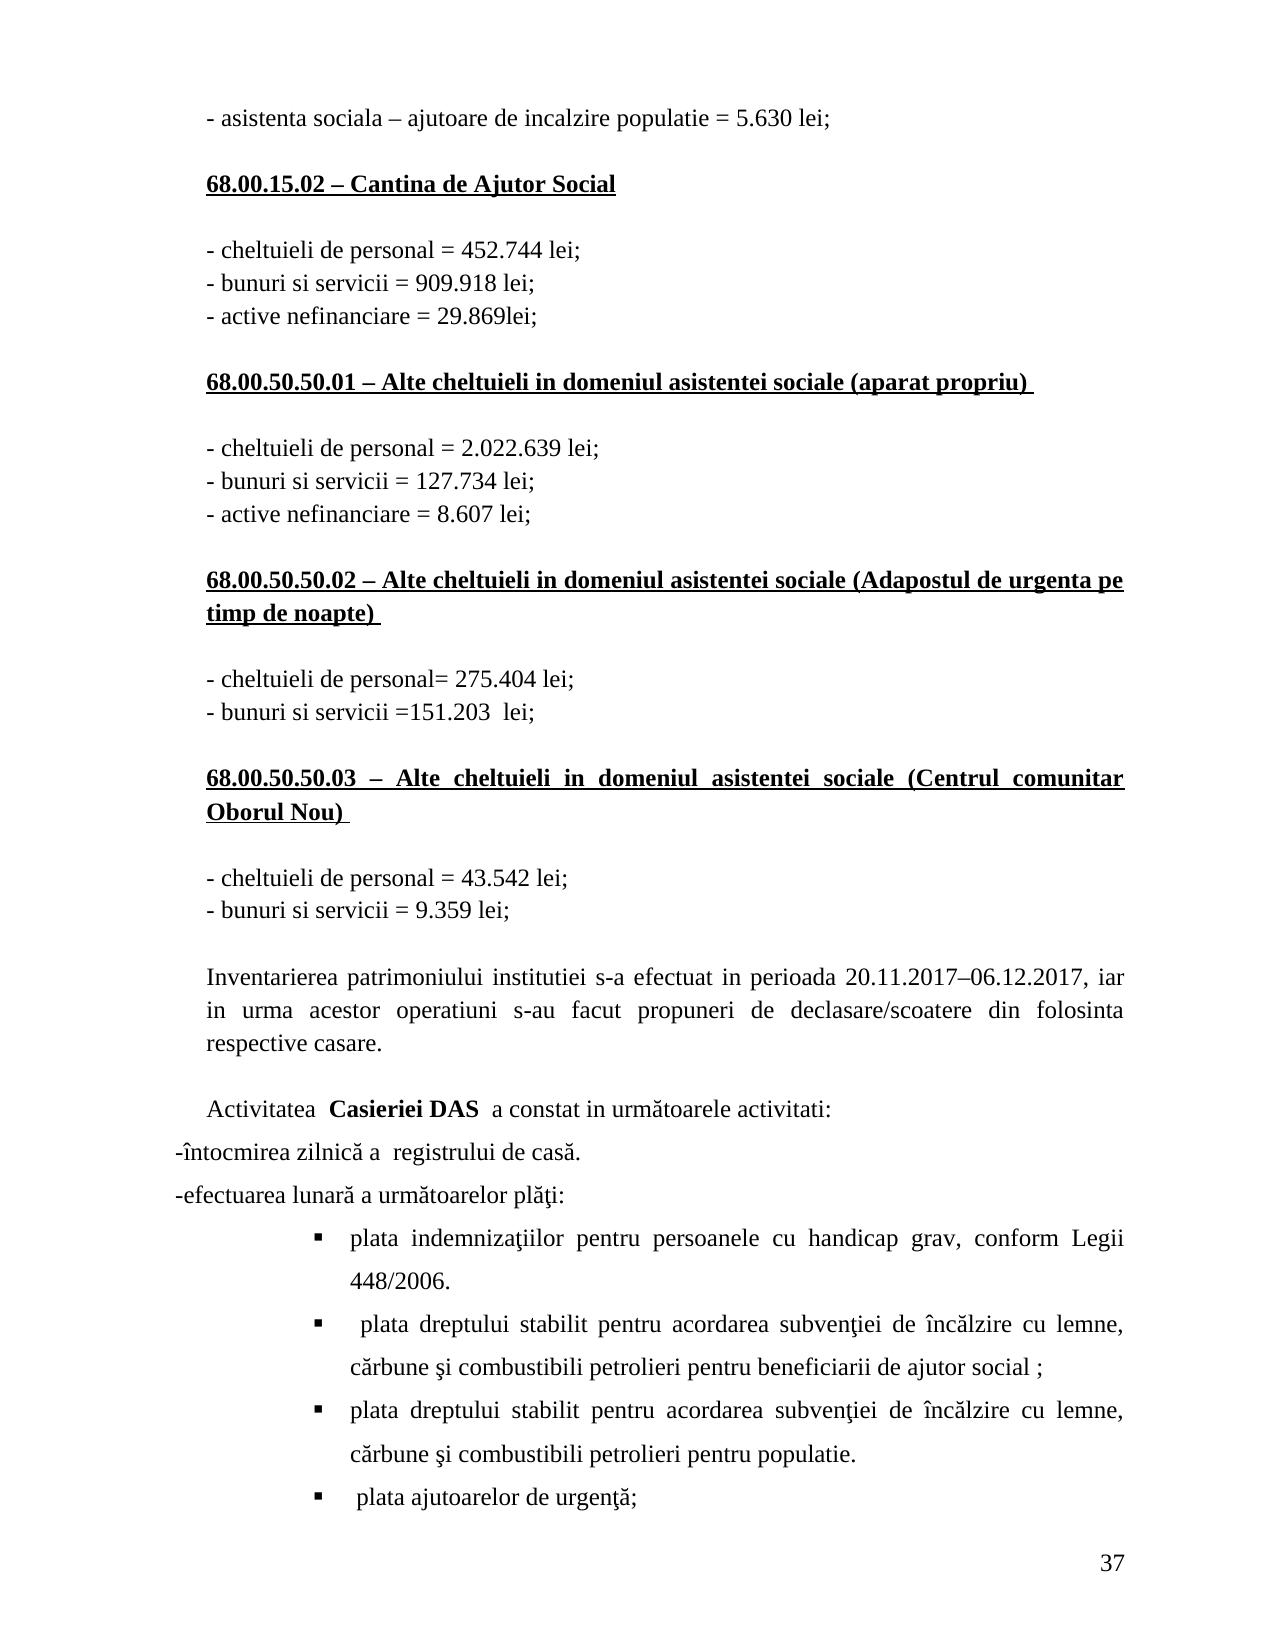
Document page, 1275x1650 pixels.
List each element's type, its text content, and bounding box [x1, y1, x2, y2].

text 68.00.15.02 – Cantina de Ajutor Social [206, 169, 1125, 198]
text 68.00.50.50.01 – Alte cheltuieli in domeniul asistentei sociale (aparat propriu) [206, 367, 1125, 396]
list plata dreptului stabilit pentru acordarea subvenţiei de încălzire cu lemne, cărbune şi combustibili petrolieri pentru beneficiarii de ajutor social ; [312, 1309, 1125, 1381]
list plata indemnizaţiilor pentru persoanele cu handicap grav, conform Legii 448/2006. [312, 1223, 1125, 1295]
text 68.00.50.50.03 – Alte cheltuieli in domeniul asistentei sociale (Centrul comunitar Oborul Nou) [206, 763, 1125, 788]
text - cheltuieli de personal = 2.022.639 lei; [206, 433, 1125, 462]
text - cheltuieli de personal= 275.404 lei; [206, 664, 1125, 693]
text 68.00.50.50.03 – Alte cheltuieli in domeniul asistentei sociale (Centrul comunitar Oborul Nou) [206, 790, 1125, 825]
text Inventarierea patrimoniului institutiei s-a efectuat in perioada 20.11.2017–06.12.2017, iar in urma acestor operatiuni s-au facut propuneri de declasare/scoatere din folosinta respective casare. [206, 962, 1125, 1056]
text - active nefinanciare = 8.607 lei; [206, 499, 1125, 528]
list plata dreptului stabilit pentru acordarea subvenţiei de încălzire cu lemne, cărbune şi combustibili petrolieri pentru populatie. [312, 1396, 1125, 1467]
text - active nefinanciare = 29.869lei; [206, 301, 1125, 330]
text - cheltuieli de personal = 43.542 lei; [206, 863, 1125, 891]
text - asistenta sociala – ajutoare de incalzire populatie = 5.630 lei; [206, 103, 1125, 132]
text - bunuri si servicii =151.203 lei; [206, 697, 1125, 726]
text -efectuarea lunară a următoarelor plăţi: [131, 1180, 1125, 1209]
text -întocmirea zilnică a registrului de casă. [131, 1137, 1125, 1166]
list plata ajutoarelor de urgenţă; [312, 1482, 1125, 1511]
text - bunuri si servicii = 127.734 lei; [206, 466, 1125, 495]
text - cheltuieli de personal = 452.744 lei; [206, 235, 1125, 264]
text 68.00.50.50.02 – Alte cheltuieli in domeniul asistentei sociale (Adapostul de urgenta pe timp de noapte) [206, 565, 1125, 627]
text - bunuri si servicii = 909.918 lei; [206, 268, 1125, 297]
text - bunuri si servicii = 9.359 lei; [206, 896, 1125, 924]
text Activitatea Casieriei DAS a constat in următoarele activitati: [131, 1094, 1125, 1122]
